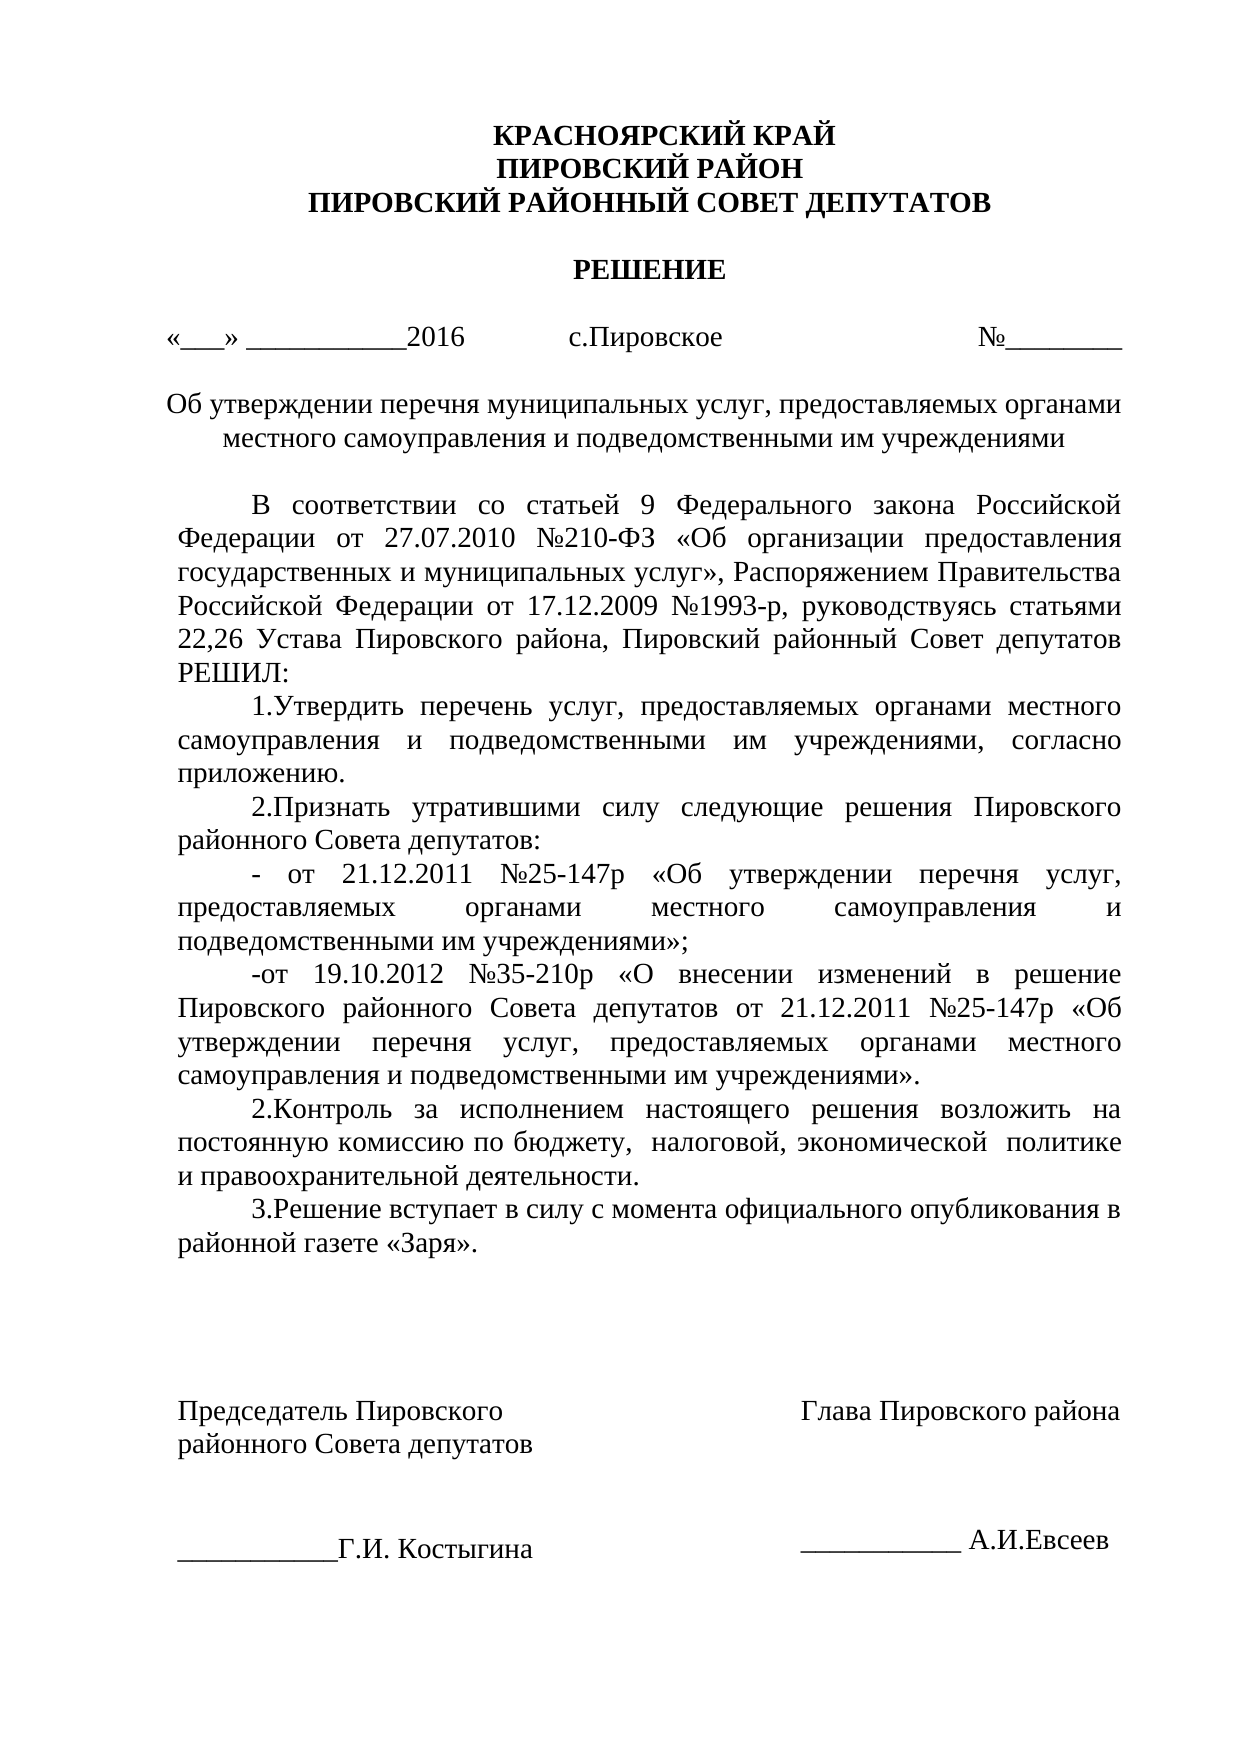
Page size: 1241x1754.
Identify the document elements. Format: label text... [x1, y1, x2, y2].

table_header Об утверждении перечня муниципальных услуг, предоставляемых органами местного самоуправления и подведомственными им учреждениями [155, 386, 1133, 453]
text 2.Признать утратившими силу следующие решения Пировского районного Совета депутатов: [177, 789, 1122, 856]
text - от 21.12.2011 №25-147р «Об утверждении перечня услуг, предоставляемых органами местного самоуправления и подведомственными им учреждениями»; [177, 856, 1122, 957]
table_header Глава Пировского района [651, 1393, 1133, 1460]
text ПИРОВСКИЙ РАЙОН [177, 152, 1122, 185]
table_header «___» ___________2016 [155, 319, 483, 353]
table_cell ___________Г.И. Костыгина [166, 1460, 651, 1589]
text ПИРОВСКИЙ РАЙОННЫЙ СОВЕТ ДЕПУТАТОВ [177, 185, 1122, 219]
table_header с.Пировское [483, 319, 808, 353]
text КРАСНОЯРСКИЙ КРАЙ [177, 118, 1122, 152]
text -от 19.10.2012 №35-210р «О внесении изменений в решение Пировского районного Совета депутатов от 21.12.2011 №25-147р «Об утверждении перечня услуг, предоставляемых органами местного самоуправления и подведомственными им учреждениями». [177, 957, 1122, 1091]
text В соответствии со статьей 9 Федерального закона Российской Федерации от 27.07.2010 №210-ФЗ «Об организации предоставления государственных и муниципальных услуг», Распоряжением Правительства Российской Федерации от 17.12.2009 №1993-р, руководствуясь статьями 22,26 Устава Пировского района, Пировский районный Совет депутатов РЕШИЛ: [177, 487, 1122, 688]
table_cell ___________ А.И.Евсеев [651, 1460, 1133, 1589]
table_header №________ [808, 319, 1133, 353]
text 1.Утвердить перечень услуг, предоставляемых органами местного самоуправления и подведомственными им учреждениями, согласно приложению. [177, 688, 1122, 789]
text РЕШЕНИЕ [177, 252, 1122, 286]
text 2.Контроль за исполнением настоящего решения возложить на постоянную комиссию по бюджету, налоговой, экономической политике и правоохранительной деятельности. [177, 1091, 1122, 1191]
text 3.Решение вступает в силу с момента официального опубликования в районной газете «Заря». [177, 1191, 1122, 1258]
table_header Председатель Пировского районного Совета депутатов [166, 1393, 651, 1460]
